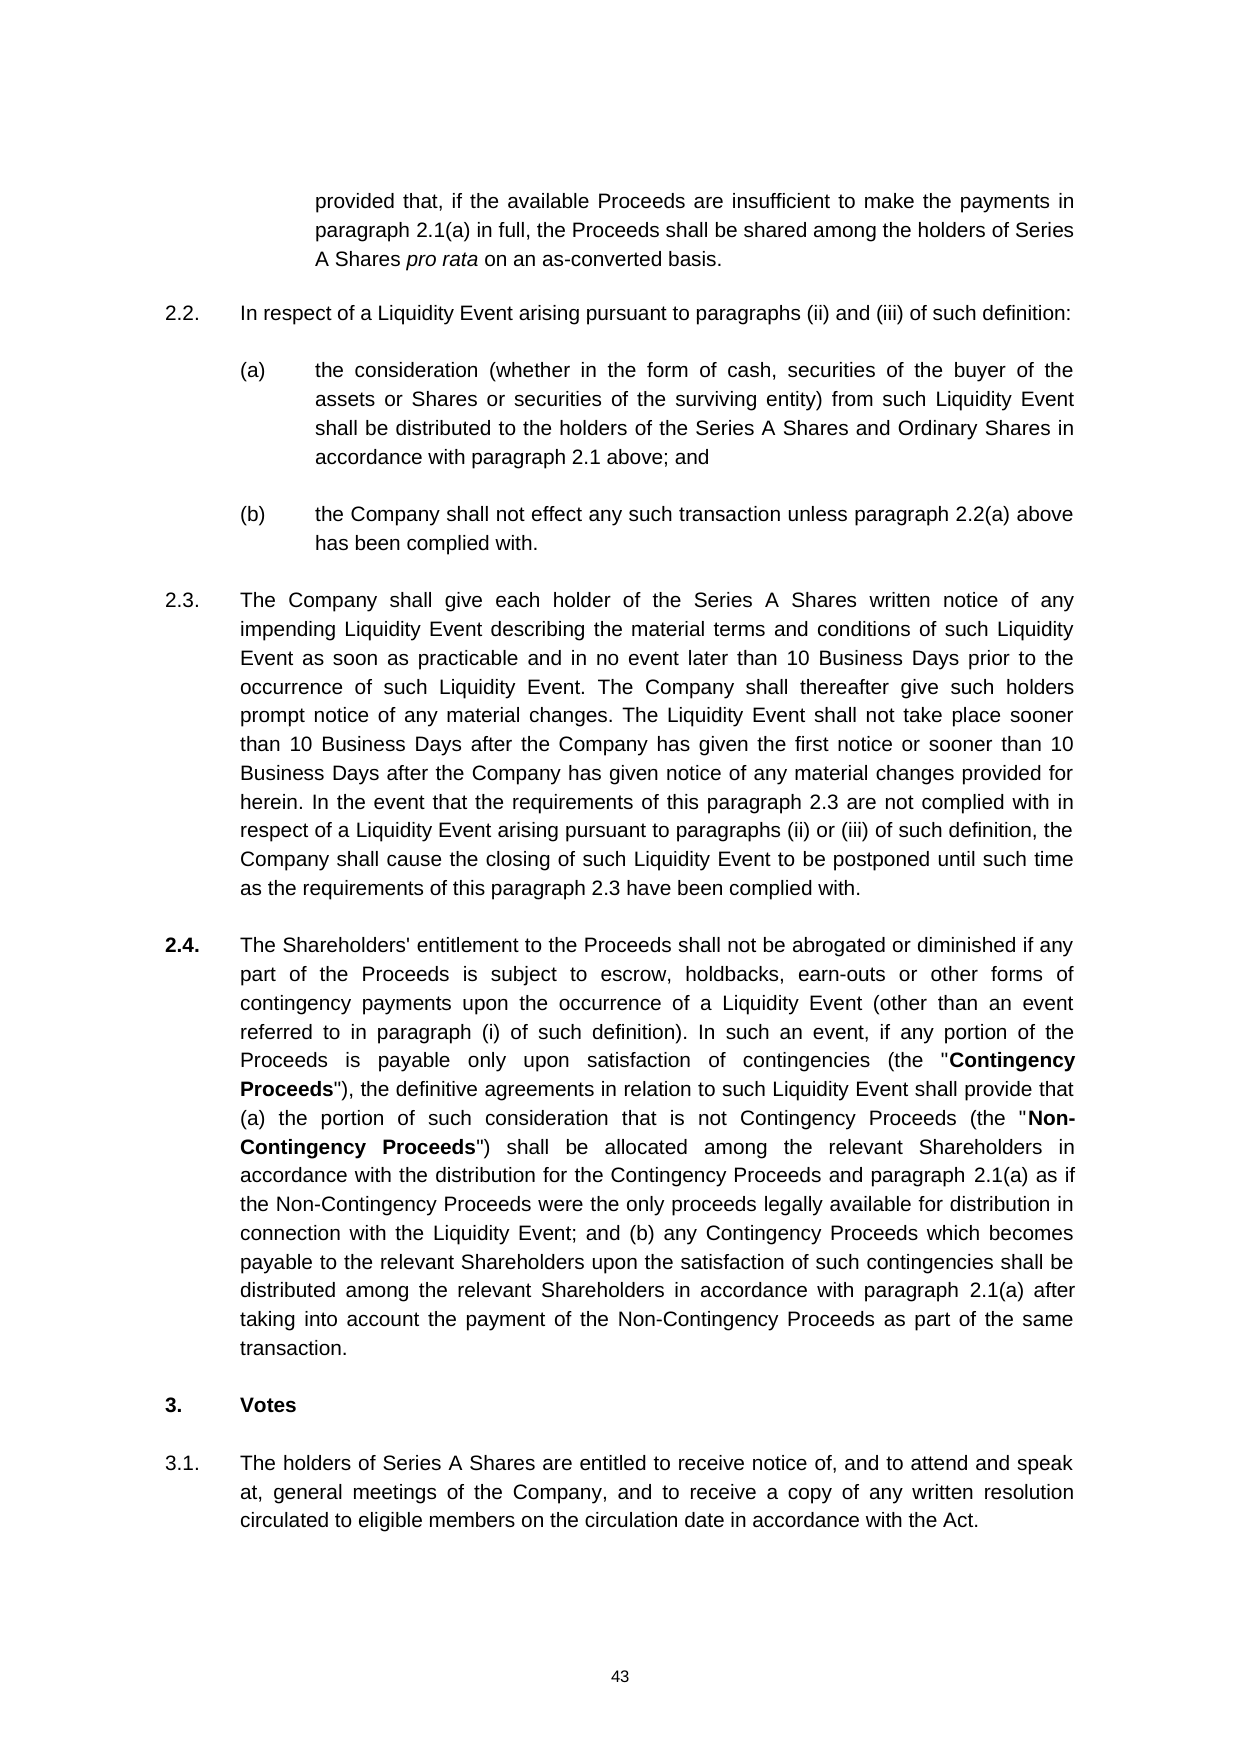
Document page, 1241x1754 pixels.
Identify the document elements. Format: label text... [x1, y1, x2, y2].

list In respect of a Liquidity Event arising pursuant to paragraphs (ii) and (iii) of such definition: [165, 301, 1075, 325]
list the consideration (whether in the form of cash, securities of the buyer of the assets or Shares or securities of the surviving entity) from such Liquidity Event shall be distributed to the holders of the Series A Shares and Ordinary Shares in accordance with paragraph 2.1 above; and [240, 358, 1075, 468]
list The holders of Series A Shares are entitled to receive notice of, and to attend and speak at, general meetings of the Company, and to receive a copy of any written resolution circulated to eligible members on the circulation date in accordance with the Act. [165, 1451, 1075, 1532]
list The Shareholders' entitlement to the Proceeds shall not be abrogated or diminished if any part of the Proceeds is subject to escrow, holdbacks, earn-outs or other forms of contingency payments upon the occurrence of a Liquidity Event (other than an event referred to in paragraph (i) of such definition). In such an event, if any portion of the Proceeds is payable only upon satisfaction of contingencies (the "Contingency Proceeds"), the definitive agreements in relation to such Liquidity Event shall provide that (a) the portion of such consideration that is not Contingency Proceeds (the "Non-Contingency Proceeds") shall be allocated among the relevant Shareholders in accordance with the distribution for the Contingency Proceeds and paragraph 2.1(a) as if the Non-Contingency Proceeds were the only proceeds legally available for distribution in connection with the Liquidity Event; and (b) any Contingency Proceeds which becomes payable to the relevant Shareholders upon the satisfaction of such contingencies shall be distributed among the relevant Shareholders in accordance with paragraph 2.1(a) after taking into account the payment of the Non-Contingency Proceeds as part of the same transaction. [165, 933, 1075, 1360]
text provided that, if the available Proceeds are insufficient to make the payments in paragraph 2.1(a) in full, the Proceeds shall be shared among the holders of Series A Shares pro rata on an as-converted basis. [315, 189, 1075, 271]
list Votes [165, 1393, 1075, 1417]
list The Company shall give each holder of the Series A Shares written notice of any impending Liquidity Event describing the material terms and conditions of such Liquidity Event as soon as practicable and in no event later than 10 Business Days prior to the occurrence of such Liquidity Event. The Company shall thereafter give such holders prompt notice of any material changes. The Liquidity Event shall not take place sooner than 10 Business Days after the Company has given the first notice or sooner than 10 Business Days after the Company has given notice of any material changes provided for herein. In the event that the requirements of this paragraph 2.3 are not complied with in respect of a Liquidity Event arising pursuant to paragraphs (ii) or (iii) of such definition, the Company shall cause the closing of such Liquidity Event to be postponed until such time as the requirements of this paragraph 2.3 have been complied with. [165, 588, 1075, 900]
list the Company shall not effect any such transaction unless paragraph 2.2(a) above has been complied with. [240, 502, 1075, 555]
